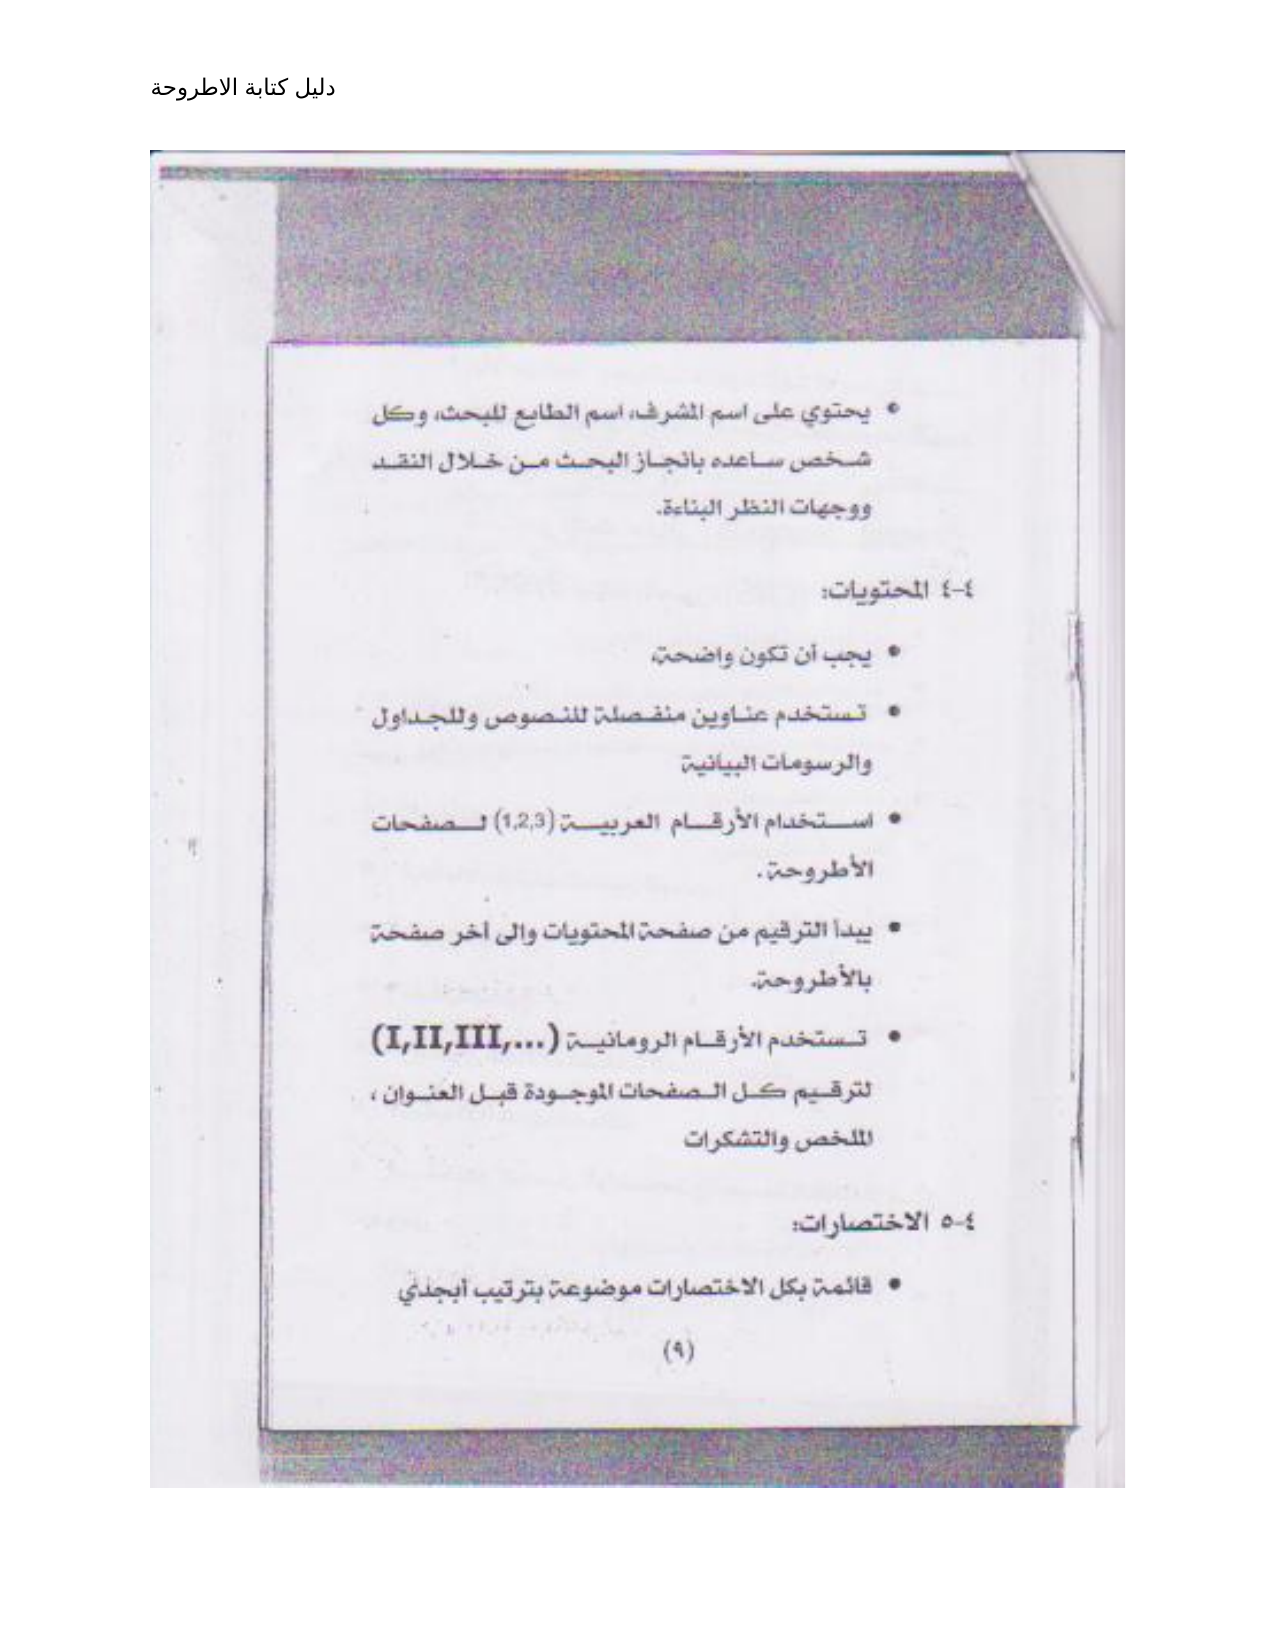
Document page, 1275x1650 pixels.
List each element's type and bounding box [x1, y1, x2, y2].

picture [150, 150, 1125, 1488]
